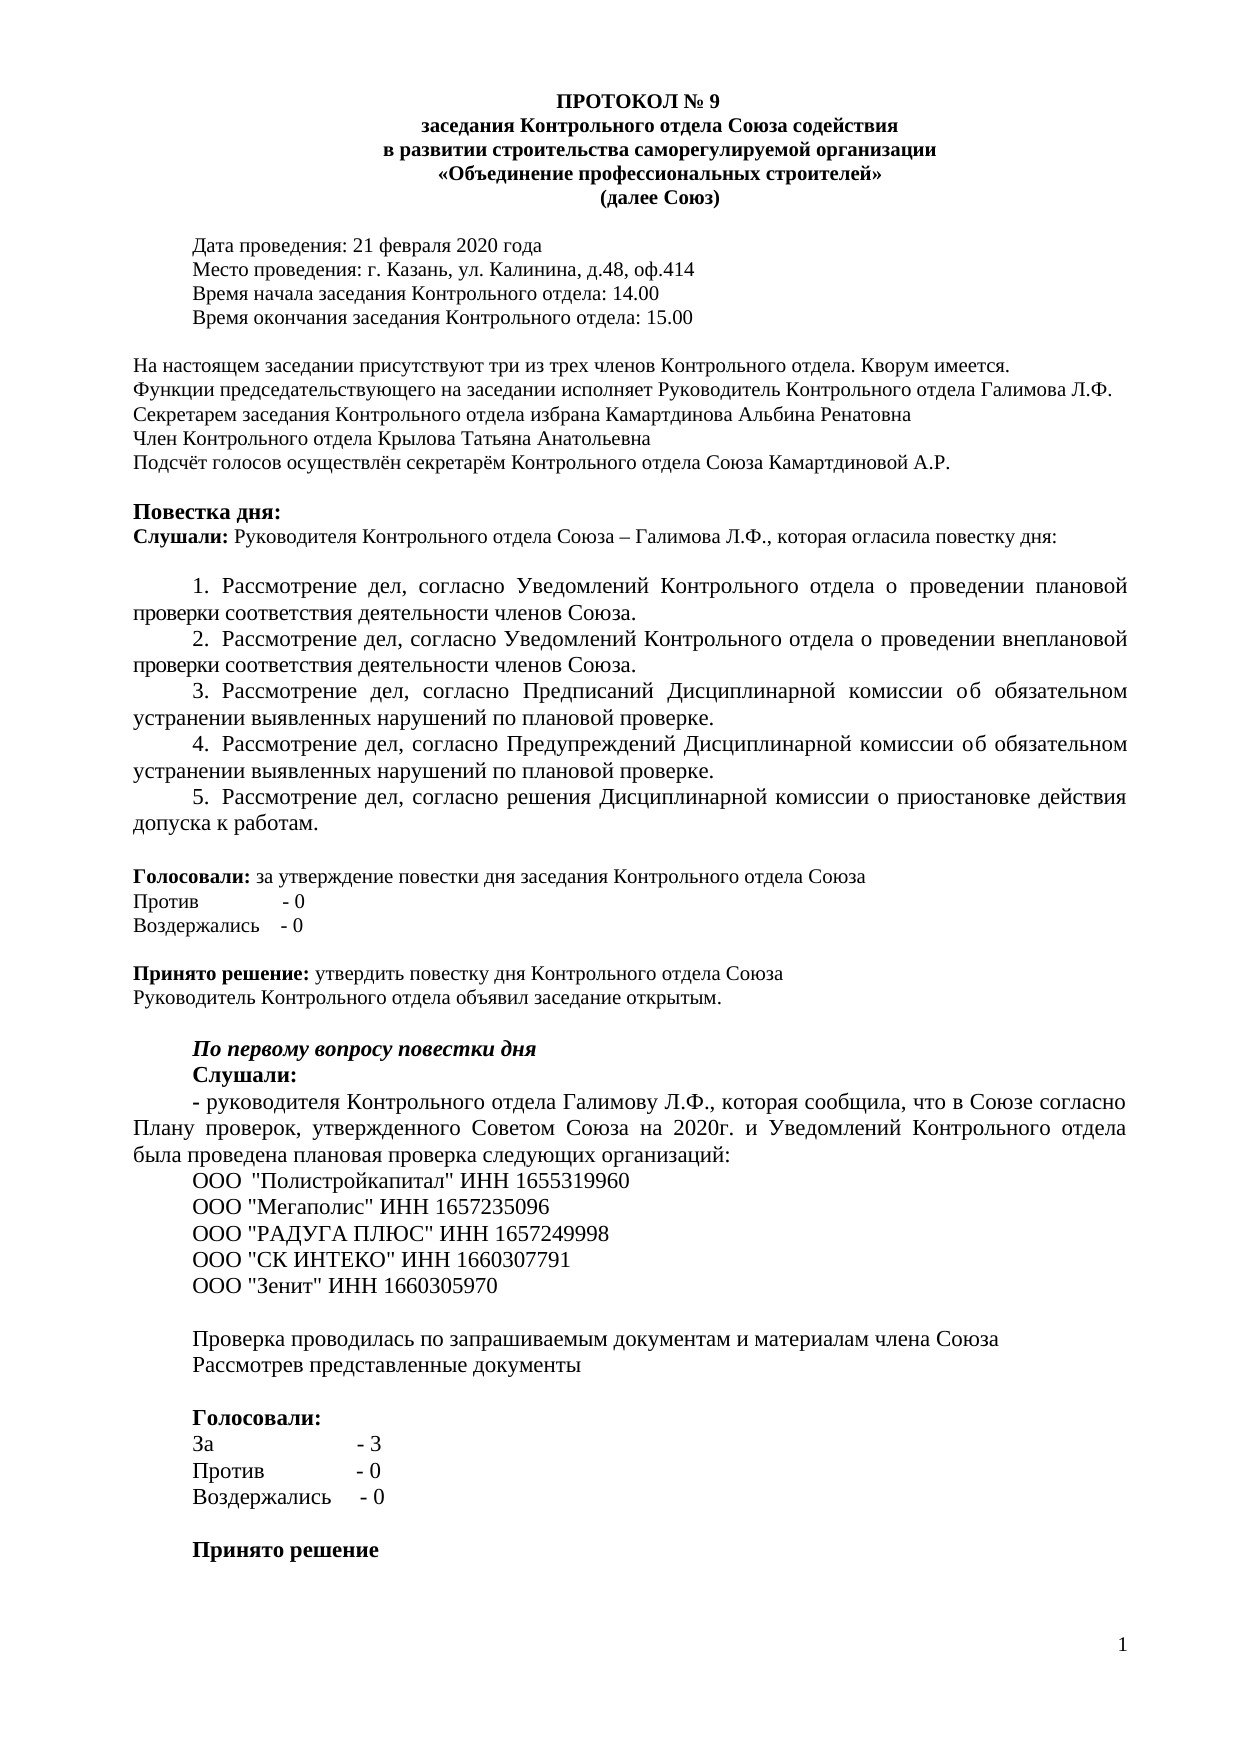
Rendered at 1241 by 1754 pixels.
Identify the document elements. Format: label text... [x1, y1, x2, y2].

text Принято решение: утвердить повестку дня Контрольного отдела Союза [133, 961, 1128, 985]
list Рассмотрение дел, согласно решения Дисциплинарной комиссии о приостановке действия допуска к работам. [133, 783, 1128, 836]
text «Объединение профессиональных строителей» [133, 161, 1128, 185]
text Слушали: [133, 1062, 1128, 1088]
text ООО "Мегаполис" ИНН 1657235096 [133, 1193, 1128, 1220]
text Дата проведения: 21 февраля 2020 года [133, 233, 1128, 257]
list Рассмотрение дел, согласно Предупреждений Дисциплинарной комиссии об обязательном устранении выявленных нарушений по плановой проверке. [133, 730, 1128, 783]
text Функции председательствующего на заседании исполняет Руководитель Контрольного отдела Галимова Л.Ф. [133, 377, 1128, 401]
text По первому вопросу повестки дня [133, 1035, 1128, 1062]
text На настоящем заседании присутствуют три из трех членов Контрольного отдела. Кворум имеется. [133, 353, 1128, 377]
text За - 3 [133, 1431, 1128, 1457]
text (далее Союз) [133, 185, 1128, 209]
text ПРОТОКОЛ № 9 [133, 89, 1128, 113]
text в развитии строительства саморегулируемой организации [133, 137, 1128, 161]
text Время окончания заседания Контрольного отдела: 15.00 [133, 305, 1128, 329]
text Повестка дня: [133, 498, 1128, 524]
text ООО "Полистройкапитал" ИНН 1655319960 [133, 1167, 1128, 1193]
text Воздержались - 0 [133, 913, 1128, 937]
text Подсчёт голосов осуществлён секретарём Контрольного отдела Союза Камартдиновой А.Р. [133, 449, 1128, 474]
text Руководитель Контрольного отдела объявил заседание открытым. [133, 985, 1128, 1009]
text Секретарем заседания Контрольного отдела избрана Камартдинова Альбина Ренатовна [133, 401, 1128, 426]
text ООО "Зенит" ИНН 1660305970 [133, 1272, 1128, 1299]
text Член Контрольного отдела Крылова Татьяна Анатольевна [133, 426, 1128, 449]
text Против - 0 [133, 1457, 1128, 1483]
text ООО "СК ИНТЕКО" ИНН 1660307791 [133, 1246, 1128, 1272]
list Рассмотрение дел, согласно Уведомлений Контрольного отдела о проведении плановой проверки соответствия деятельности членов Союза. [133, 572, 1128, 625]
list Рассмотрение дел, согласно Предписаний Дисциплинарной комиссии об обязательном устранении выявленных нарушений по плановой проверке. [133, 678, 1128, 730]
text Проверка проводилась по запрашиваемым документам и материалам члена Союза [133, 1325, 1128, 1351]
text Голосовали: [133, 1404, 1128, 1431]
text Голосовали: за утверждение повестки дня заседания Контрольного отдела Союза [133, 864, 1128, 888]
text Время начала заседания Контрольного отдела: 14.00 [133, 281, 1128, 305]
text Воздержались - 0 [133, 1483, 1128, 1509]
text Против - 0 [133, 888, 1128, 913]
text заседания Контрольного отдела Союза содействия [133, 113, 1128, 137]
text - руководителя Контрольного отдела Галимову Л.Ф., которая сообщила, что в Союзе согласно Плану проверок, утвержденного Советом Союза на 2020г. и Уведомлений Контрольного отдела была проведена плановая проверка следующих организаций: [133, 1088, 1128, 1167]
list Рассмотрение дел, согласно Уведомлений Контрольного отдела о проведении внеплановой проверки соответствия деятельности членов Союза. [133, 625, 1128, 678]
text Место проведения: г. Казань, ул. Калинина, д.48, оф.414 [133, 257, 1128, 281]
text Принято решение [133, 1536, 1128, 1562]
text Слушали: Руководителя Контрольного отдела Союза – Галимова Л.Ф., которая огласила повестку дня: [133, 524, 1128, 548]
text Рассмотрев представленные документы [133, 1351, 1128, 1378]
text ООО "РАДУГА ПЛЮС" ИНН 1657249998 [133, 1220, 1128, 1246]
